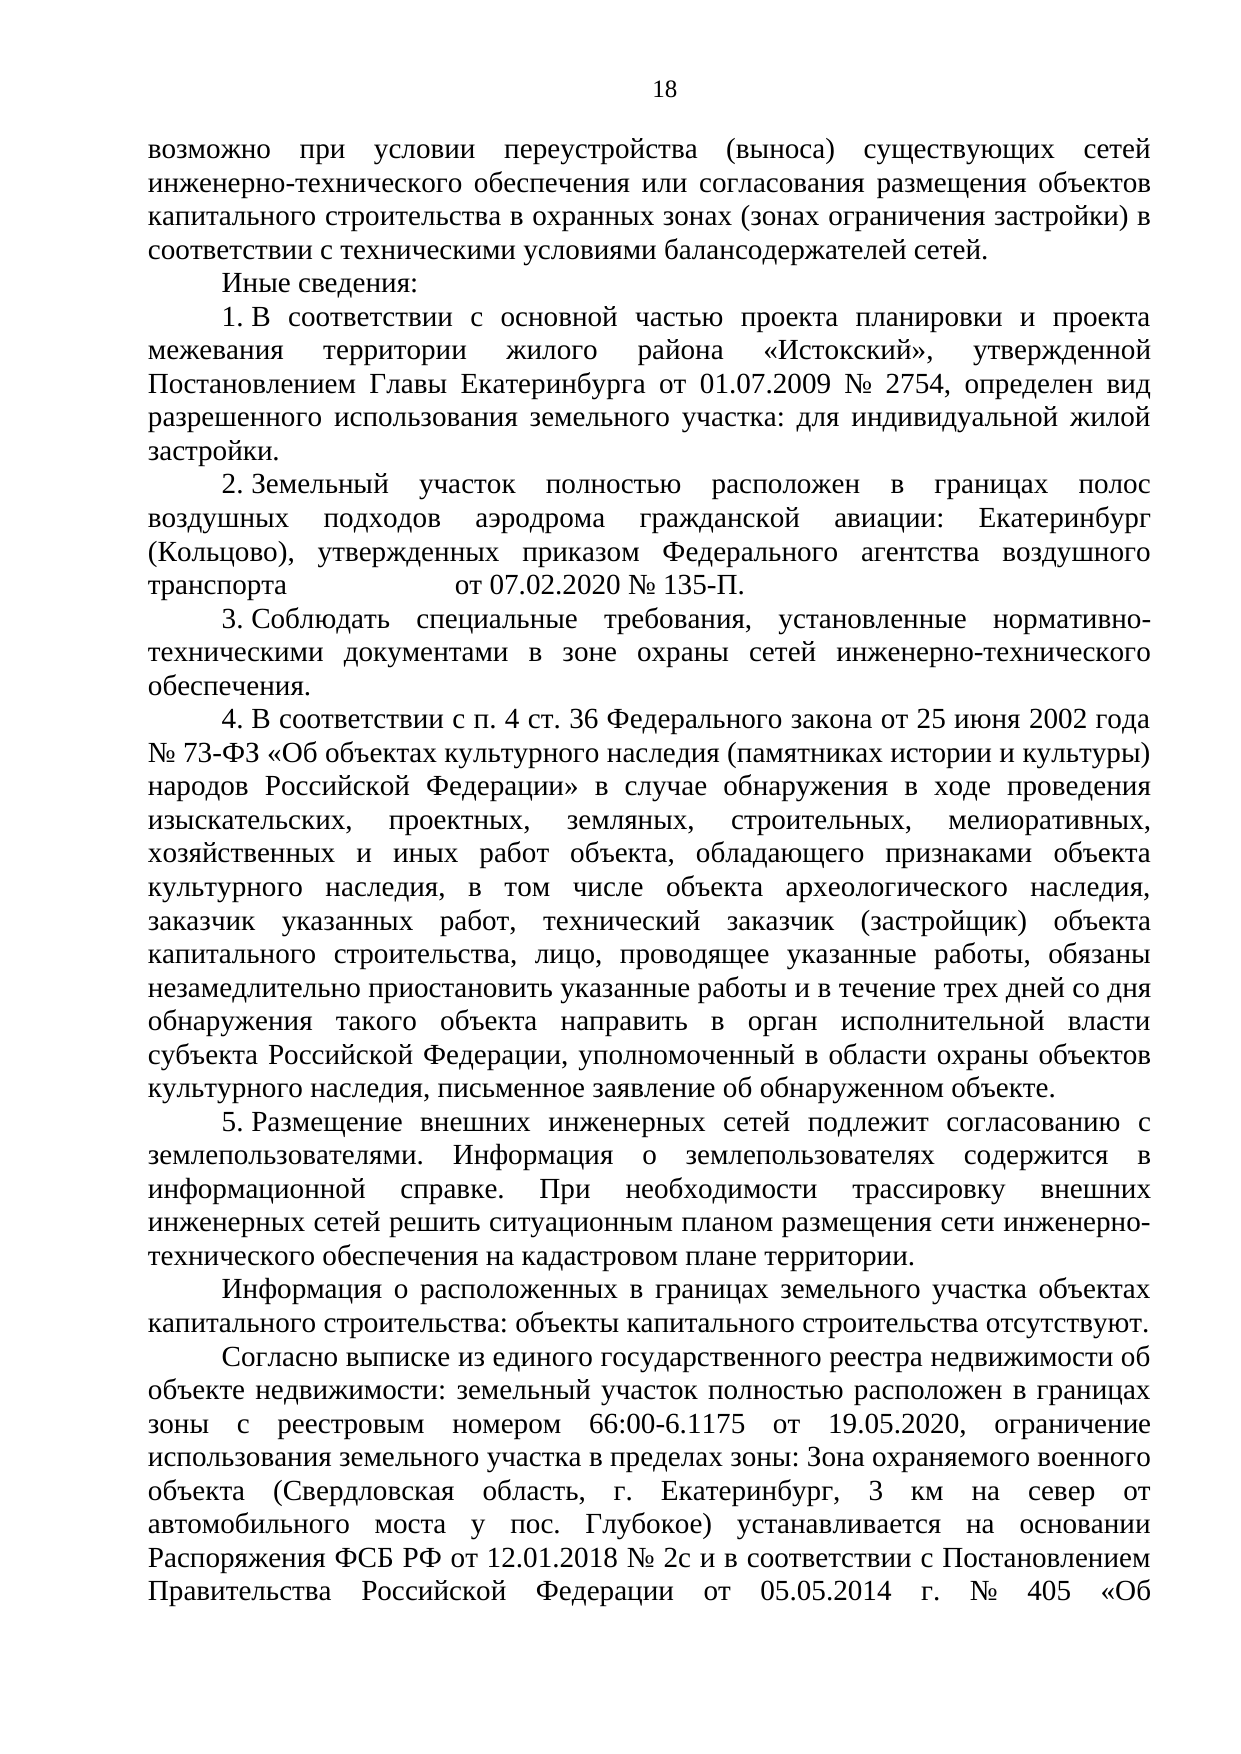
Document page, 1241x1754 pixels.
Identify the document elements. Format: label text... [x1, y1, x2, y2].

text 3. Соблюдать специальные требования, установленные нормативно-техническими документами в зоне охраны сетей инженерно-технического обеспечения. [148, 601, 1152, 701]
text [148, 131, 1152, 265]
text 1. В соответствии с основной частью проекта планировки и проекта межевания территории жилого района «Истокский», утвержденной Постановлением Главы Екатеринбурга от 01.07.2009 № 2754, определен вид разрешенного использования земельного участка: для индивидуальной жилой застройки. [148, 299, 1152, 467]
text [148, 1339, 1152, 1607]
text 2. Земельный участок полностью расположен в границах полос воздушных подходов аэродрома гражданской авиации: Екатеринбург (Кольцово), утвержденных приказом Федерального агентства воздушного транспорта от 07.02.2020 № 135-П. [148, 467, 1152, 601]
text 4. В соответствии с п. 4 ст. 36 Федерального закона от 25 июня 2002 года № 73-ФЗ «Об объектах культурного наследия (памятниках истории и культуры) народов Российской Федерации» в случае обнаружения в ходе проведения изыскательских, проектных, земляных, строительных, мелиоративных, хозяйственных и иных работ объекта, обладающего признаками объекта культурного наследия, в том числе объекта археологического наследия, заказчик указанных работ, технический заказчик (застройщик) объекта капитального строительства, лицо, проводящее указанные работы, обязаны незамедлительно приостановить указанные работы и в течение трех дней со дня обнаружения такого объекта направить в орган исполнительной власти субъекта Российской Федерации, уполномоченный в области охраны объектов культурного наследия, письменное заявление об обнаруженном объекте. [148, 701, 1152, 1104]
text 5. Размещение внешних инженерных сетей подлежит согласованию с землепользователями. Информация о землепользователях содержится в информационной справке. При необходимости трассировку внешних инженерных сетей решить ситуационным планом размещения сети инженерно-технического обеспечения на кадастровом плане территории. [148, 1104, 1152, 1272]
text Информация о расположенных в границах земельного участка объектах капитального строительства: объекты капитального строительства отсутствуют. [148, 1272, 1152, 1339]
text Иные сведения: [148, 265, 1152, 299]
